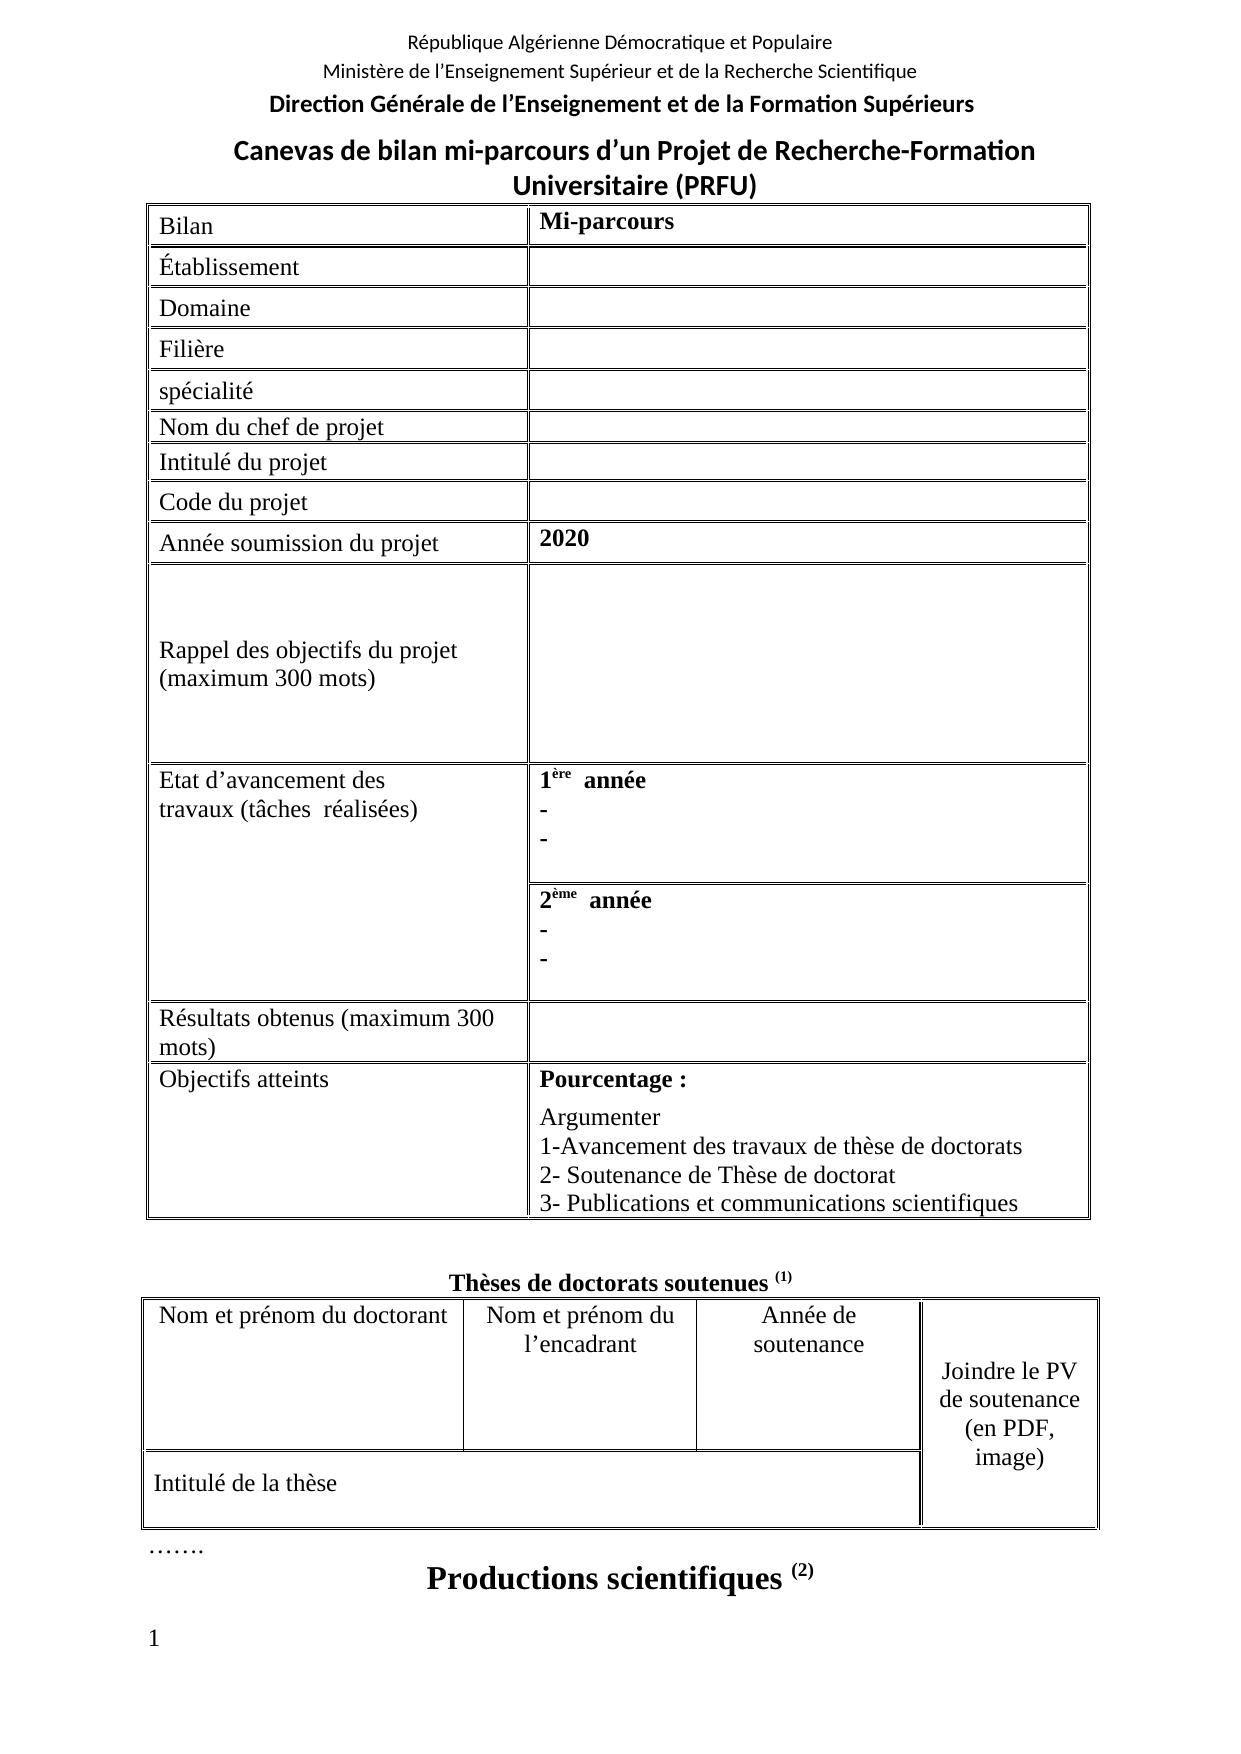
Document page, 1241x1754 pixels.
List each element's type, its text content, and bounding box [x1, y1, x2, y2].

table_cell Domaine [148, 285, 528, 326]
text Canevas de bilan mi-parcours d’un Projet de Recherche-Formation Universitaire (PRFU) [177, 132, 1092, 203]
table_cell Nom du chef de projet [148, 409, 528, 441]
table_cell [528, 1000, 1089, 1061]
table_cell Filière [148, 326, 528, 368]
table_header Année de soutenance [697, 1300, 921, 1449]
table_cell [528, 368, 1089, 409]
table_cell Établissement [148, 244, 528, 285]
table_cell Etat d’avancement des travaux (tâches réalisées) [148, 762, 528, 1000]
table_cell Rappel des objectifs du projet (maximum 300 mots) [149, 562, 527, 762]
table_header Joindre le PV de soutenance (en PDF, image) [921, 1300, 1097, 1527]
table_cell Objectifs atteints [149, 1061, 528, 1217]
table_cell [528, 409, 1089, 441]
text Productions scientifiques (2) [148, 1558, 1092, 1597]
table_header Mi-parcours [528, 206, 1088, 244]
text Thèses de doctorats soutenues (1) [148, 1268, 1092, 1297]
table_header Nom et prénom du doctorant [144, 1300, 463, 1449]
table_cell 1ère année - - [528, 762, 1089, 882]
table_cell 2ème année - - [528, 882, 1089, 1000]
table_cell [530, 562, 1088, 762]
table_cell [530, 479, 1088, 520]
table_cell [528, 441, 1089, 479]
table_cell Année soumission du projet [148, 520, 528, 562]
text République Algérienne Démocratique et Populaire [148, 29, 1092, 55]
table_cell spécialité [148, 368, 528, 409]
table_cell Intitulé du projet [148, 441, 528, 479]
table_cell [528, 326, 1089, 368]
table_header Bilan [149, 206, 528, 244]
table_cell [528, 285, 1089, 326]
text ……. [148, 1530, 1092, 1558]
table_cell [528, 244, 1089, 285]
table_cell Code du projet [149, 479, 527, 520]
table_cell Pourcentage : Argumenter 1-Avancement des travaux de thèse de doctorats 2- Soutenance de Thèse de doctorat 3- Publications et communications scientifiques [528, 1061, 1088, 1217]
text Ministère de l’Enseignement Supérieur et de la Recherche Scientifique [148, 59, 1092, 84]
table_cell 2020 [528, 520, 1089, 562]
table_cell Intitulé de la thèse [142, 1449, 921, 1527]
table_cell Résultats obtenus (maximum 300 mots) [148, 1000, 528, 1061]
text Direction Générale de l’Enseignement et de la Formation Supérieurs [151, 88, 1092, 118]
table_header Nom et prénom du l’encadrant [464, 1300, 696, 1449]
